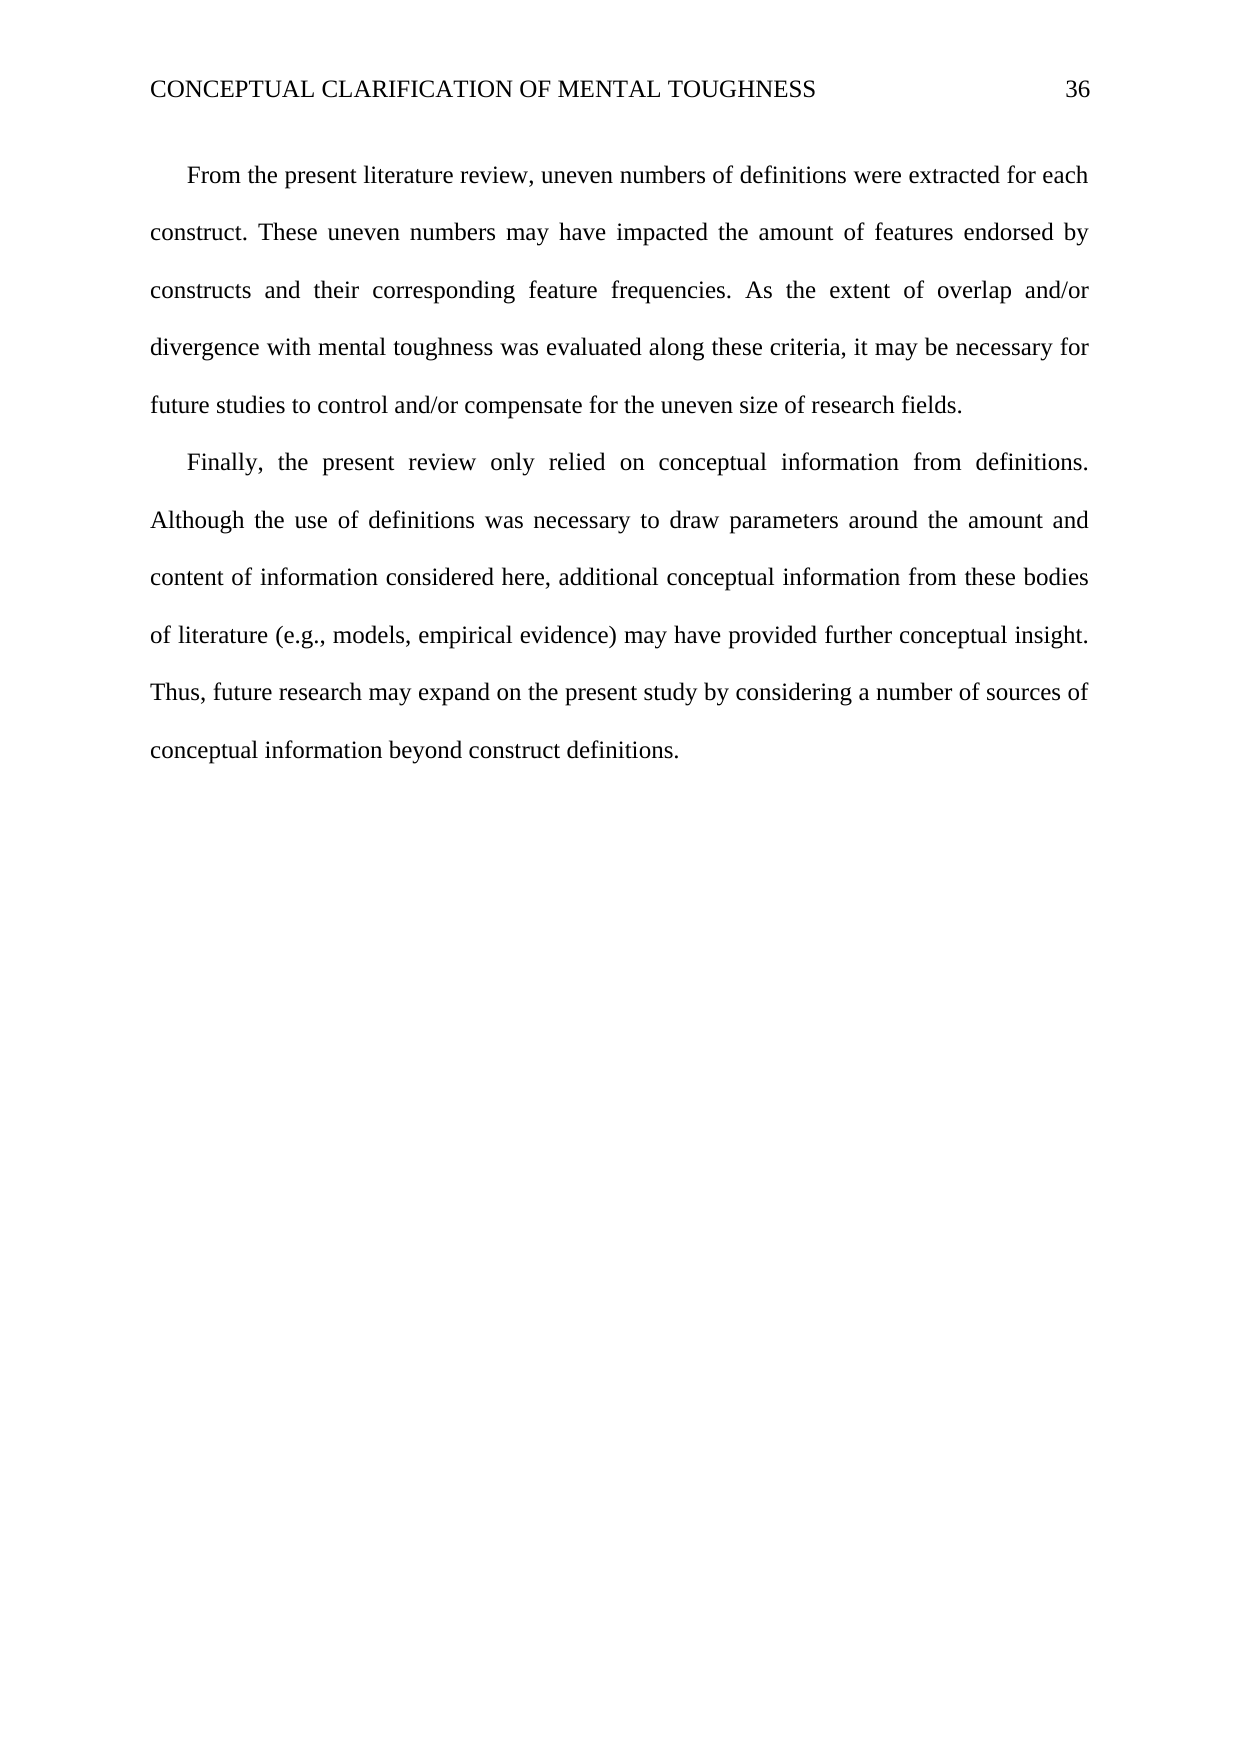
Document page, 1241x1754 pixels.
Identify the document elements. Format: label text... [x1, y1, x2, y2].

text Finally, the present review only relied on conceptual information from definitions. Although the use of definitions was necessary to draw parameters around the amount and content of information considered here, additional conceptual information from these bodies of literature (e.g., models, empirical evidence) may have provided further conceptual insight. Thus, future research may expand on the present study by considering a number of sources of conceptual information beyond construct definitions. [150, 447, 1090, 764]
text From the present literature review, uneven numbers of definitions were extracted for each construct. These uneven numbers may have impacted the amount of features endorsed by constructs and their corresponding feature frequencies. As the extent of overlap and/or divergence with mental toughness was evaluated along these criteria, it may be necessary for future studies to control and/or compensate for the uneven size of research fields. [150, 160, 1090, 419]
